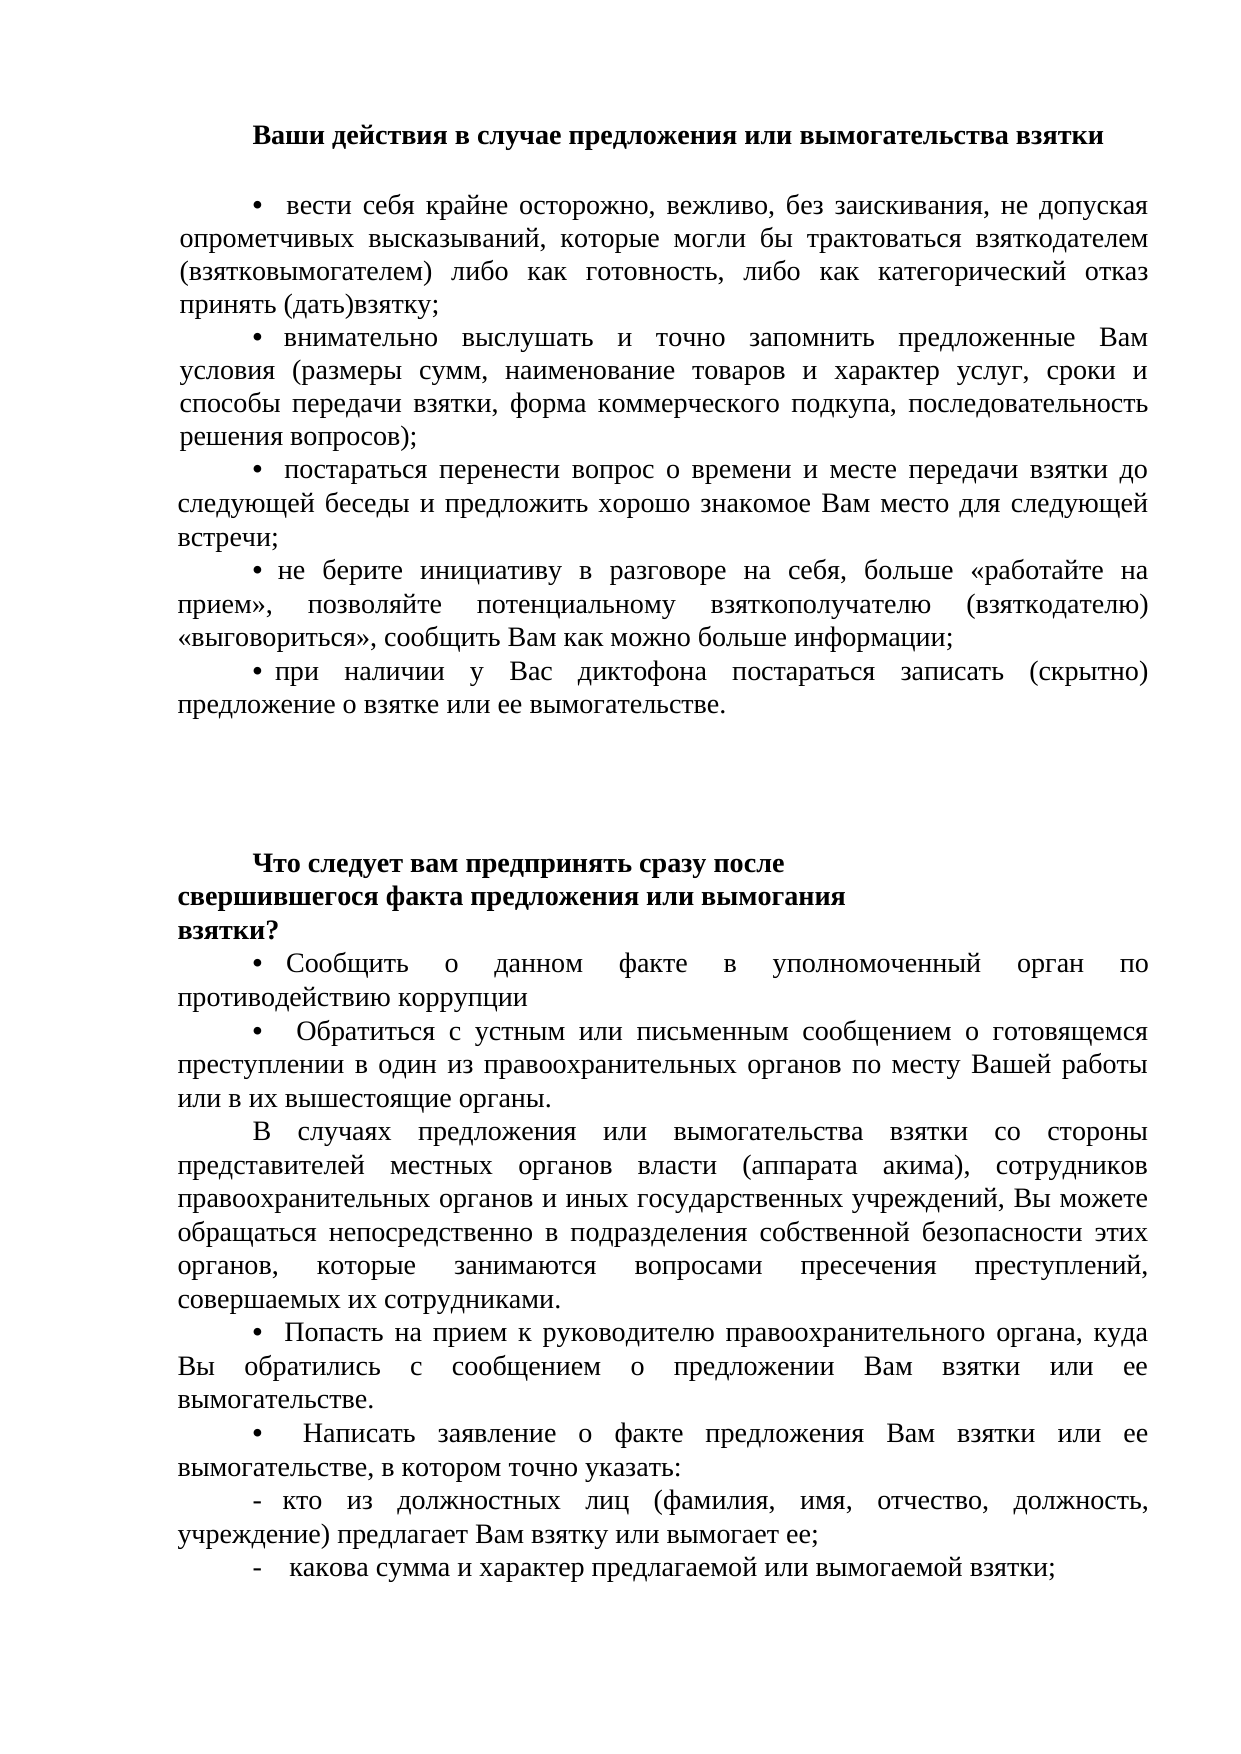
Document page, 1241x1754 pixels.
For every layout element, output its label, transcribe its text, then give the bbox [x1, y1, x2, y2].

list Написать заявление о факте предложения Вам взятки или ее вымогательстве, в котором точно указать: [177, 1416, 1149, 1483]
list при наличии у Вас диктофона постараться записать (скрытно) предложение о взятке или ее вымогательстве. [177, 653, 1149, 721]
list не берите инициативу в разговоре на себя, больше «работайте на прием», позволяйте потенциальному взяткополучателю (взяткодателю) «выговориться», сообщить Вам как можно больше информации; [177, 553, 1149, 653]
list кто из должностных лиц (фамилия, имя, отчество, должность, учреждение) предлагает Вам взятку или вымогает ее; [177, 1483, 1149, 1550]
list Попасть на прием к руководителю правоохранительного органа, куда Вы обратились с сообщением о предложении Вам взятки или ее вымогательстве. [177, 1315, 1149, 1416]
list Обратиться с устным или письменным сообщением о готовящемся преступлении в один из правоохранительных органов по месту Вашей работы или в их вышестоящие органы. [177, 1013, 1149, 1114]
list какова сумма и характер предлагаемой или вымогаемой взятки; [177, 1550, 1152, 1583]
list внимательно выслушать и точно запомнить предложенные Вам условия (размеры сумм, наименование товаров и характер услуг, сроки и способы передачи взятки, форма коммерческого подкупа, последовательность решения вопросов); [179, 320, 1149, 452]
list вести себя крайне осторожно, вежливо, без заискивания, не допуская опрометчивых высказываний, которые могли бы трактоваться взяткодателем (взятковымогателем) либо как готовность, либо как категорический отказ принять (дать)взятку; [179, 188, 1149, 320]
list постараться перенести вопрос о времени и месте передачи взятки до следующей беседы и предложить хорошо знакомое Вам место для следующей встречи; [177, 452, 1149, 553]
list Сообщить о данном факте в уполномоченный орган по противодействию коррупции [177, 946, 1149, 1013]
text Ваши действия в случае предложения или вымогательства взятки [179, 118, 1152, 151]
text В случаях предложения или вымогательства взятки со стороны представителей местных органов власти (аппарата акима), сотрудников правоохранительных органов и иных государственных учреждений, Вы можете обращаться непосредственно в подразделения собственной безопасности этих органов, которые занимаются вопросами пресечения преступлений, совершаемых их сотрудниками. [177, 1114, 1149, 1315]
text Что следует вам предпринять сразу после свершившегося факта предложения или вымогания взятки? [177, 846, 931, 946]
